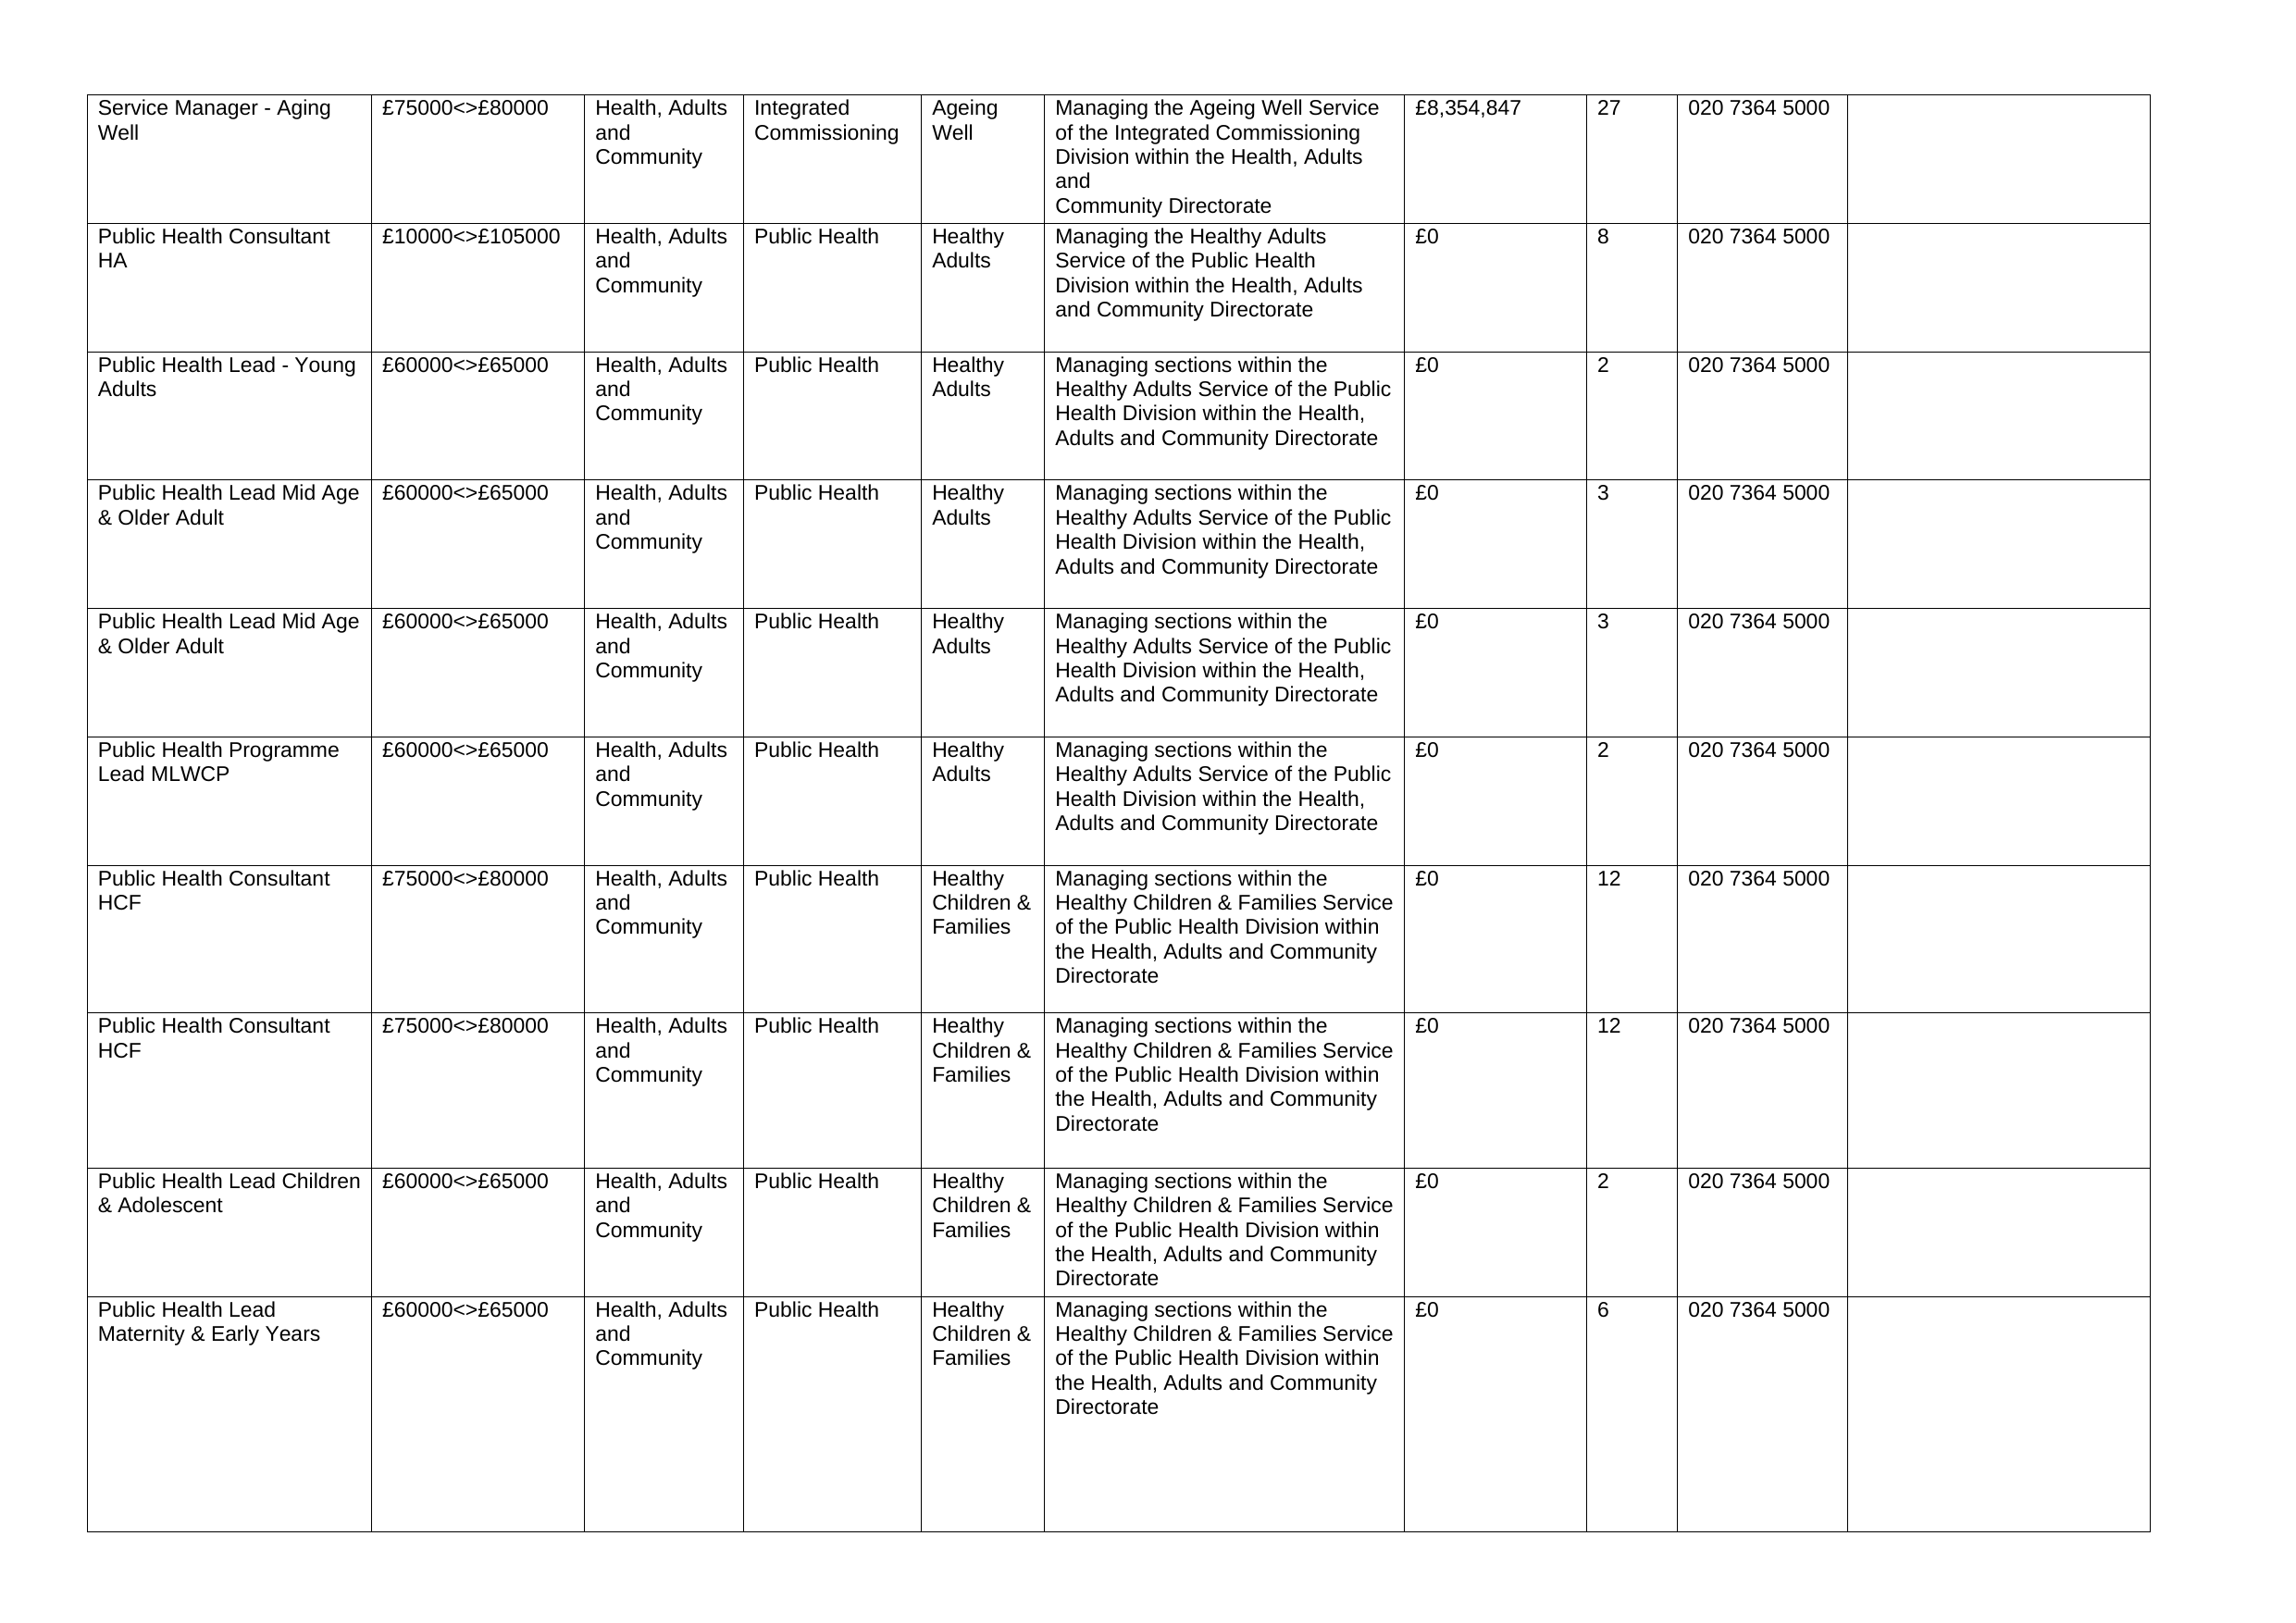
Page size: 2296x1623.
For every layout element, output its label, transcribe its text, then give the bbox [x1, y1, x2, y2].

table_cell Healthy Adults [922, 353, 1044, 479]
table_cell £60000<>£65000 [372, 737, 584, 864]
table_cell 020 7364 5000 [1678, 737, 1847, 864]
table_cell £0 [1405, 737, 1586, 864]
table_cell Public Health [744, 1169, 921, 1296]
table_cell Health, Adults and Community [585, 609, 743, 737]
table_cell [1848, 1013, 2150, 1168]
table_cell Managing the Ageing Well Service of the Integrated Commissioning Division within the Health, Adults and Community Directorate [1045, 95, 1404, 223]
table_cell Public Health [744, 609, 921, 737]
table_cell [585, 1297, 743, 1531]
table_cell 020 7364 5000 [1678, 609, 1847, 737]
table_cell Public Health Lead Maternity & Early Years [88, 1297, 371, 1531]
table_cell [1848, 1169, 2150, 1296]
table_cell £10000<>£105000 [372, 224, 584, 351]
table_cell Public Health Consultant HCF [88, 866, 371, 1012]
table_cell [585, 95, 743, 223]
table_cell Health, Adults and Community [585, 224, 743, 351]
table_cell £75000<>£80000 [372, 95, 584, 223]
table_cell Healthy Children & Families [922, 866, 1044, 1012]
table_cell 020 7364 5000 [1678, 866, 1847, 1012]
table_cell Healthy Children & Families [922, 1169, 1044, 1296]
table_cell 12 [1587, 1013, 1677, 1168]
table_cell Public Health Programme Lead MLWCP [88, 737, 371, 864]
table_cell £60000<>£65000 [372, 609, 584, 737]
table_cell [1848, 1297, 2150, 1531]
table_cell Public Health Lead Children & Adolescent [88, 1169, 371, 1296]
table_cell Managing sections within the Healthy Adults Service of the Public Health Division within the Health, Adults and Community Directorate [1045, 480, 1404, 608]
table_cell Healthy Adults [922, 737, 1044, 864]
table_cell Public Health [744, 737, 921, 864]
table_cell 2 [1587, 353, 1677, 479]
table_cell £0 [1405, 609, 1586, 737]
table_cell £0 [1405, 1169, 1586, 1296]
table_cell 27 [1587, 95, 1677, 223]
table_cell [1848, 866, 2150, 1012]
table_cell Public Health [744, 1013, 921, 1168]
table_cell Public Health [744, 866, 921, 1012]
table_cell £60000<>£65000 [372, 353, 584, 479]
table_cell Healthy Adults [922, 224, 1044, 351]
table_cell 020 7364 5000 [1678, 1169, 1847, 1296]
table_cell £8,354,847 [1405, 95, 1586, 223]
table_cell Health, Adults and Community [585, 1013, 743, 1168]
table_cell Managing sections within the Healthy Adults Service of the Public Health Division within the Health, Adults and Community Directorate [1045, 353, 1404, 479]
table_cell 6 [1587, 1297, 1677, 1531]
table_cell [1848, 224, 2150, 351]
table_cell £75000<>£80000 [372, 866, 584, 1012]
table_cell 8 [1587, 224, 1677, 351]
table_cell Public Health [744, 480, 921, 608]
table_cell £75000<>£80000 [372, 1013, 584, 1168]
table_cell Public Health [744, 224, 921, 351]
table_cell £60000<>£65000 [372, 480, 584, 608]
table_cell Public Health Lead Mid Age & Older Adult [88, 480, 371, 608]
table_cell Managing sections within the Healthy Children & Families Service of the Public Health Division within the Health, Adults and Community Directorate [1045, 1169, 1404, 1296]
table_cell £0 [1405, 866, 1586, 1012]
table_cell Health, Adults and Community [585, 353, 743, 479]
table_cell Service Manager - Aging Well [88, 95, 371, 223]
table_cell Managing the Healthy Adults Service of the Public Health Division within the Health, Adults and Community Directorate [1045, 224, 1404, 351]
table_cell 2 [1587, 1169, 1677, 1296]
table_cell 020 7364 5000 [1678, 95, 1847, 223]
table_cell 020 7364 5000 [1678, 353, 1847, 479]
table_cell Health, Adults and Community [585, 866, 743, 1012]
table_cell 020 7364 5000 [1678, 224, 1847, 351]
table_cell Health, Adults and Community [585, 737, 743, 864]
table_cell £0 [1405, 1013, 1586, 1168]
table_cell Healthy Children & Families [922, 1297, 1044, 1531]
table_cell 3 [1587, 609, 1677, 737]
table_cell 12 [1587, 866, 1677, 1012]
table_cell 2 [1587, 737, 1677, 864]
table_cell Health, Adults and Community [585, 480, 743, 608]
table_cell Healthy Adults [922, 609, 1044, 737]
table_cell Managing sections within the Healthy Children & Families Service of the Public Health Division within the Health, Adults and Community Directorate [1045, 866, 1404, 1012]
table_cell [1848, 95, 2150, 223]
table_cell £0 [1405, 353, 1586, 479]
table_cell Managing sections within the Healthy Children & Families Service of the Public Health Division within the Health, Adults and Community Directorate [1045, 1297, 1404, 1531]
table_cell Public Health Consultant HCF [88, 1013, 371, 1168]
table_cell £60000<>£65000 [372, 1297, 584, 1531]
table_cell £0 [1405, 1297, 1586, 1531]
table_cell Public Health Consultant HA [88, 224, 371, 351]
table_cell Public Health [744, 1297, 921, 1531]
table_cell Ageing Well [922, 95, 1044, 223]
table_cell Public Health Lead Mid Age & Older Adult [88, 609, 371, 737]
table_cell £0 [1405, 224, 1586, 351]
table_cell £0 [1405, 480, 1586, 608]
table_cell 020 7364 5000 [1678, 1297, 1847, 1531]
table_cell [1848, 737, 2150, 864]
table_cell 3 [1587, 480, 1677, 608]
table_cell Public Health Lead - Young Adults [88, 353, 371, 479]
table_cell [1848, 353, 2150, 479]
table_cell Healthy Adults [922, 480, 1044, 608]
table_cell 020 7364 5000 [1678, 1013, 1847, 1168]
table_cell 020 7364 5000 [1678, 480, 1847, 608]
table_cell Public Health [744, 353, 921, 479]
table_cell £60000<>£65000 [372, 1169, 584, 1296]
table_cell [744, 95, 921, 223]
table_cell Health, Adults and Community [585, 1169, 743, 1296]
table_cell Managing sections within the Healthy Children & Families Service of the Public Health Division within the Health, Adults and Community Directorate [1045, 1013, 1404, 1168]
table_cell Managing sections within the Healthy Adults Service of the Public Health Division within the Health, Adults and Community Directorate [1045, 737, 1404, 864]
table_cell Managing sections within the Healthy Adults Service of the Public Health Division within the Health, Adults and Community Directorate [1045, 609, 1404, 737]
table_cell Healthy Children & Families [922, 1013, 1044, 1168]
table_cell [1848, 609, 2150, 737]
table_cell [1848, 480, 2150, 608]
